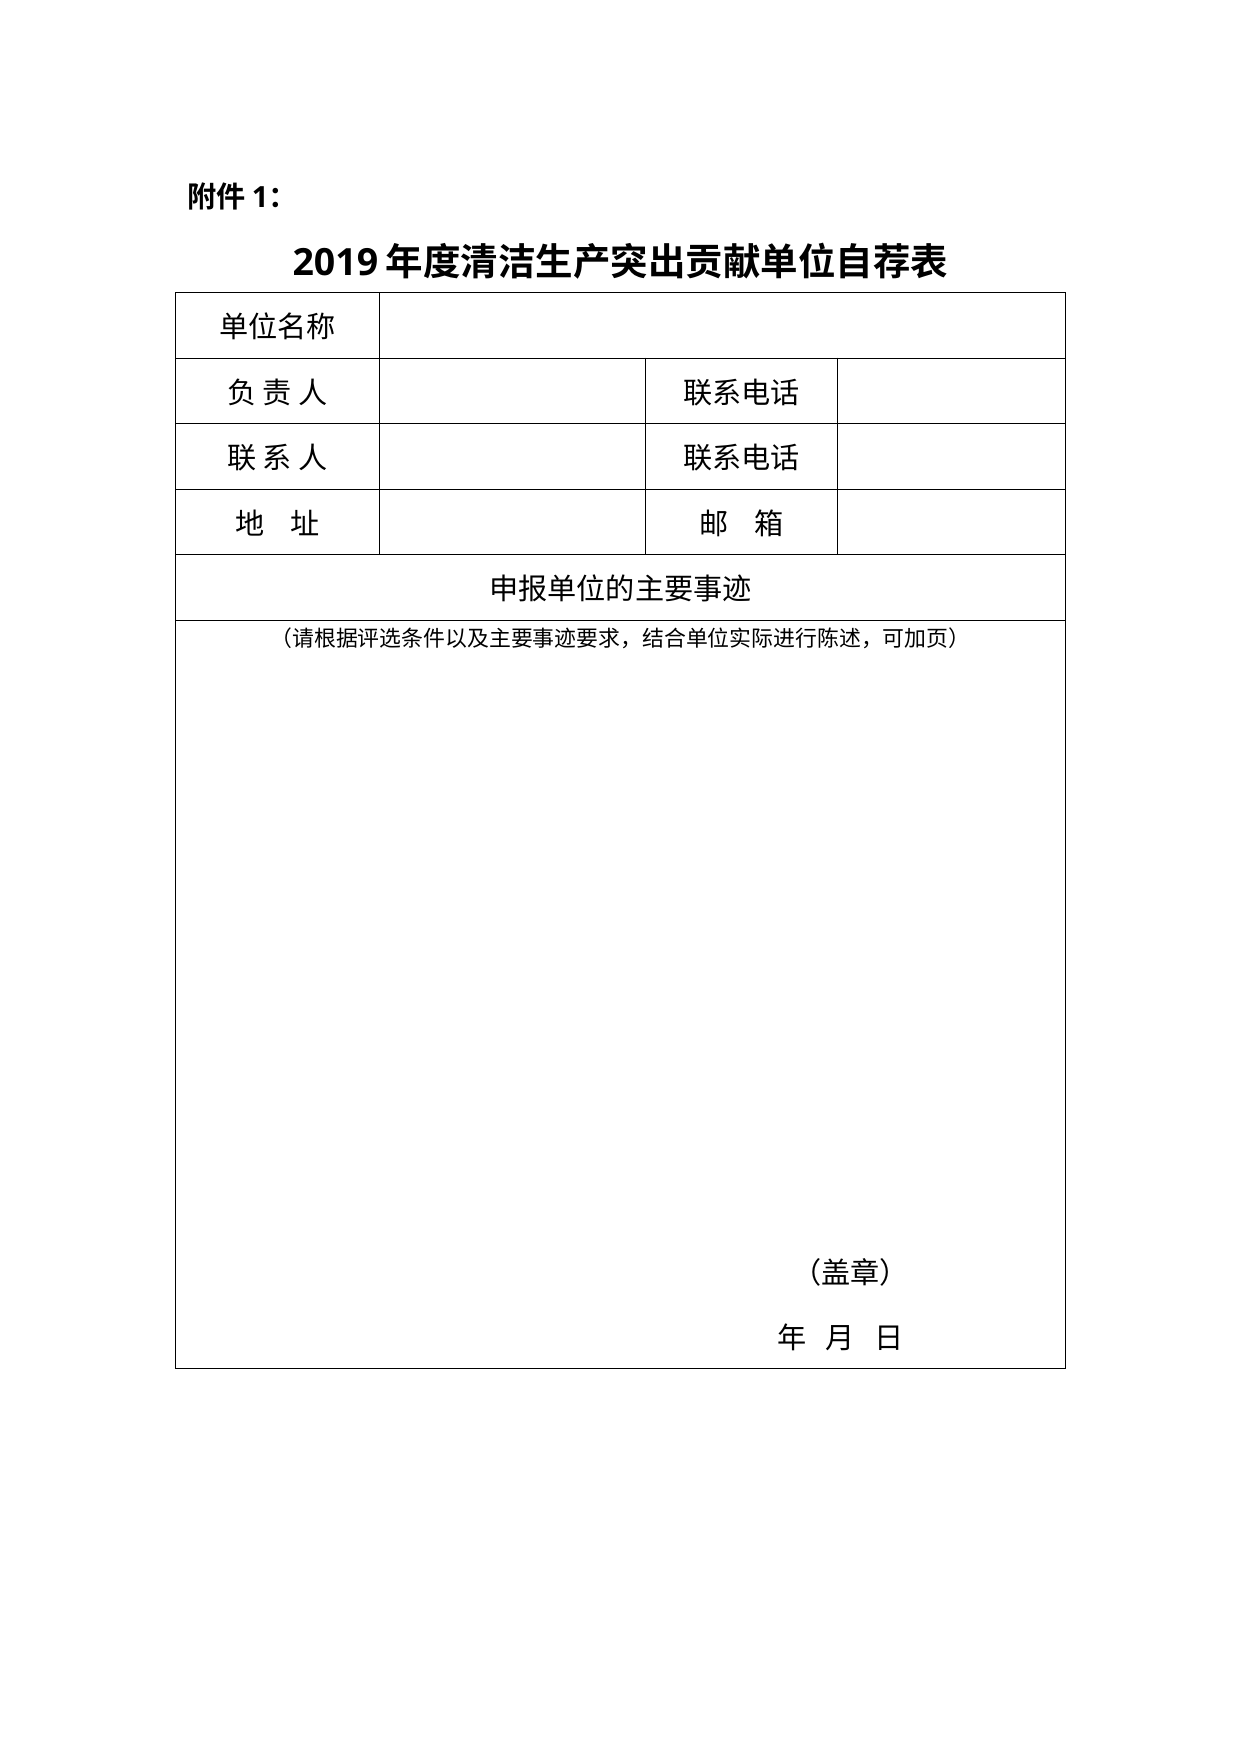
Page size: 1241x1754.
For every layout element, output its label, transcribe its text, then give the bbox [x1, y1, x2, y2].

table_cell 联 系 人 [176, 424, 379, 488]
table_cell [380, 424, 645, 488]
table_cell [838, 424, 1065, 488]
table_cell 邮 箱 [646, 490, 837, 554]
text 附件1： [187, 162, 1053, 227]
text 2019年度清洁生产突出贡献单位自荐表 [187, 227, 1053, 292]
table_cell [380, 359, 645, 423]
table_cell [838, 359, 1065, 423]
table_header [380, 293, 1065, 357]
table_cell 地 址 [176, 490, 379, 554]
table_cell 联系电话 [646, 424, 837, 488]
table_cell 联系电话 [646, 359, 837, 423]
table_cell [838, 490, 1065, 554]
table_cell （请根据评选条件以及主要事迹要求，结合单位实际进行陈述，可加页） （盖章） 年 月 日 [176, 621, 1065, 1368]
table_header 单位名称 [176, 293, 379, 357]
table_cell 申报单位的主要事迹 [176, 555, 1065, 619]
table_cell [380, 490, 645, 554]
table_cell 负 责 人 [176, 359, 379, 423]
